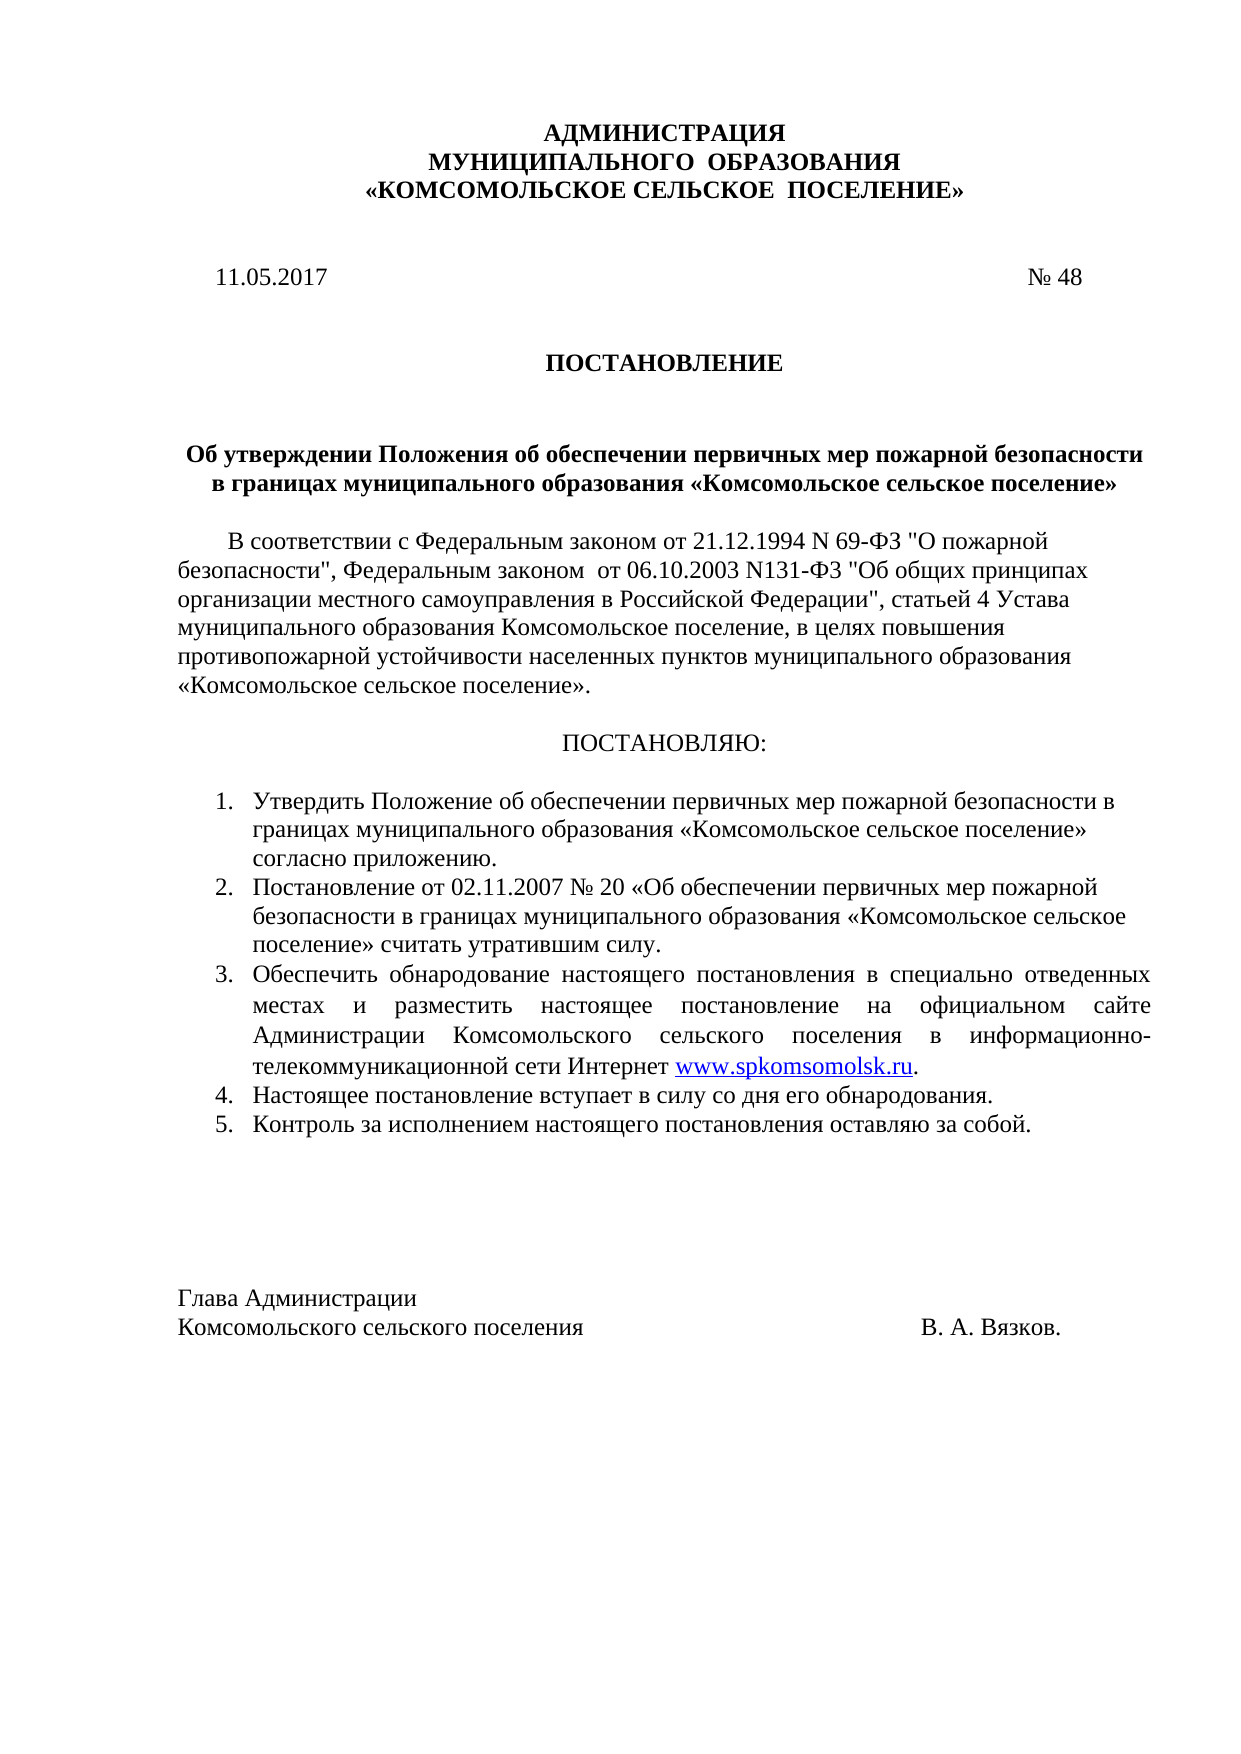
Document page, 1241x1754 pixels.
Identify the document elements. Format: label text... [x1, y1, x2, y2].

text Комсомольского сельского поселения В. А. Вязков. [177, 1312, 1152, 1340]
list Постановление от 02.11.2007 № 20 «Об обеспечении первичных мер пожарной безопасности в границах муниципального образования «Комсомольское сельское поселение» считать утратившим силу. [215, 872, 1152, 958]
text Об утверждении Положения об обеспечении первичных мер пожарной безопасности в границах муниципального образования «Комсомольское сельское поселение» [177, 439, 1152, 497]
text ПОСТАНОВЛЯЮ: [177, 728, 1152, 757]
text АДМИНИСТРАЦИЯ [177, 118, 1152, 147]
text В соответствии с Федеральным законом от 21.12.1994 N 69-ФЗ "О пожарной безопасности", Федеральным законом от 06.10.2003 N131-Ф3 "Об общих принципах организации местного самоуправления в Российской Федерации", статьей 4 Устава муниципального образования Комсомольское поселение, в целях повышения противопожарной устойчивости населенных пунктов муниципального образования «Комсомольское сельское поселение». [177, 526, 1152, 699]
text Глава Администрации [177, 1283, 1152, 1312]
list Контроль за исполнением настоящего постановления оставляю за собой. [215, 1109, 1152, 1138]
list Утвердить Положение об обеспечении первичных мер пожарной безопасности в границах муниципального образования «Комсомольское сельское поселение» согласно приложению. [215, 786, 1152, 872]
text 11.05.2017 № 48 [177, 262, 1152, 291]
list Обеспечить обнародование настоящего постановления в специально отведенных местах и разместить настоящее постановление на официальном сайте Администрации Комсомольского сельского поселения в информационно-телекоммуникационной сети Интернет www.spkomsomolsk.ru. [215, 958, 1152, 1080]
text ПОСТАНОВЛЕНИЕ [177, 348, 1152, 377]
list Настоящее постановление вступает в силу со дня его обнародования. [215, 1080, 1152, 1109]
text МУНИЦИПАЛЬНОГО ОБРАЗОВАНИЯ [177, 147, 1152, 176]
text «КОМСОМОЛЬСКОЕ СЕЛЬСКОЕ ПОСЕЛЕНИЕ» [177, 176, 1152, 204]
